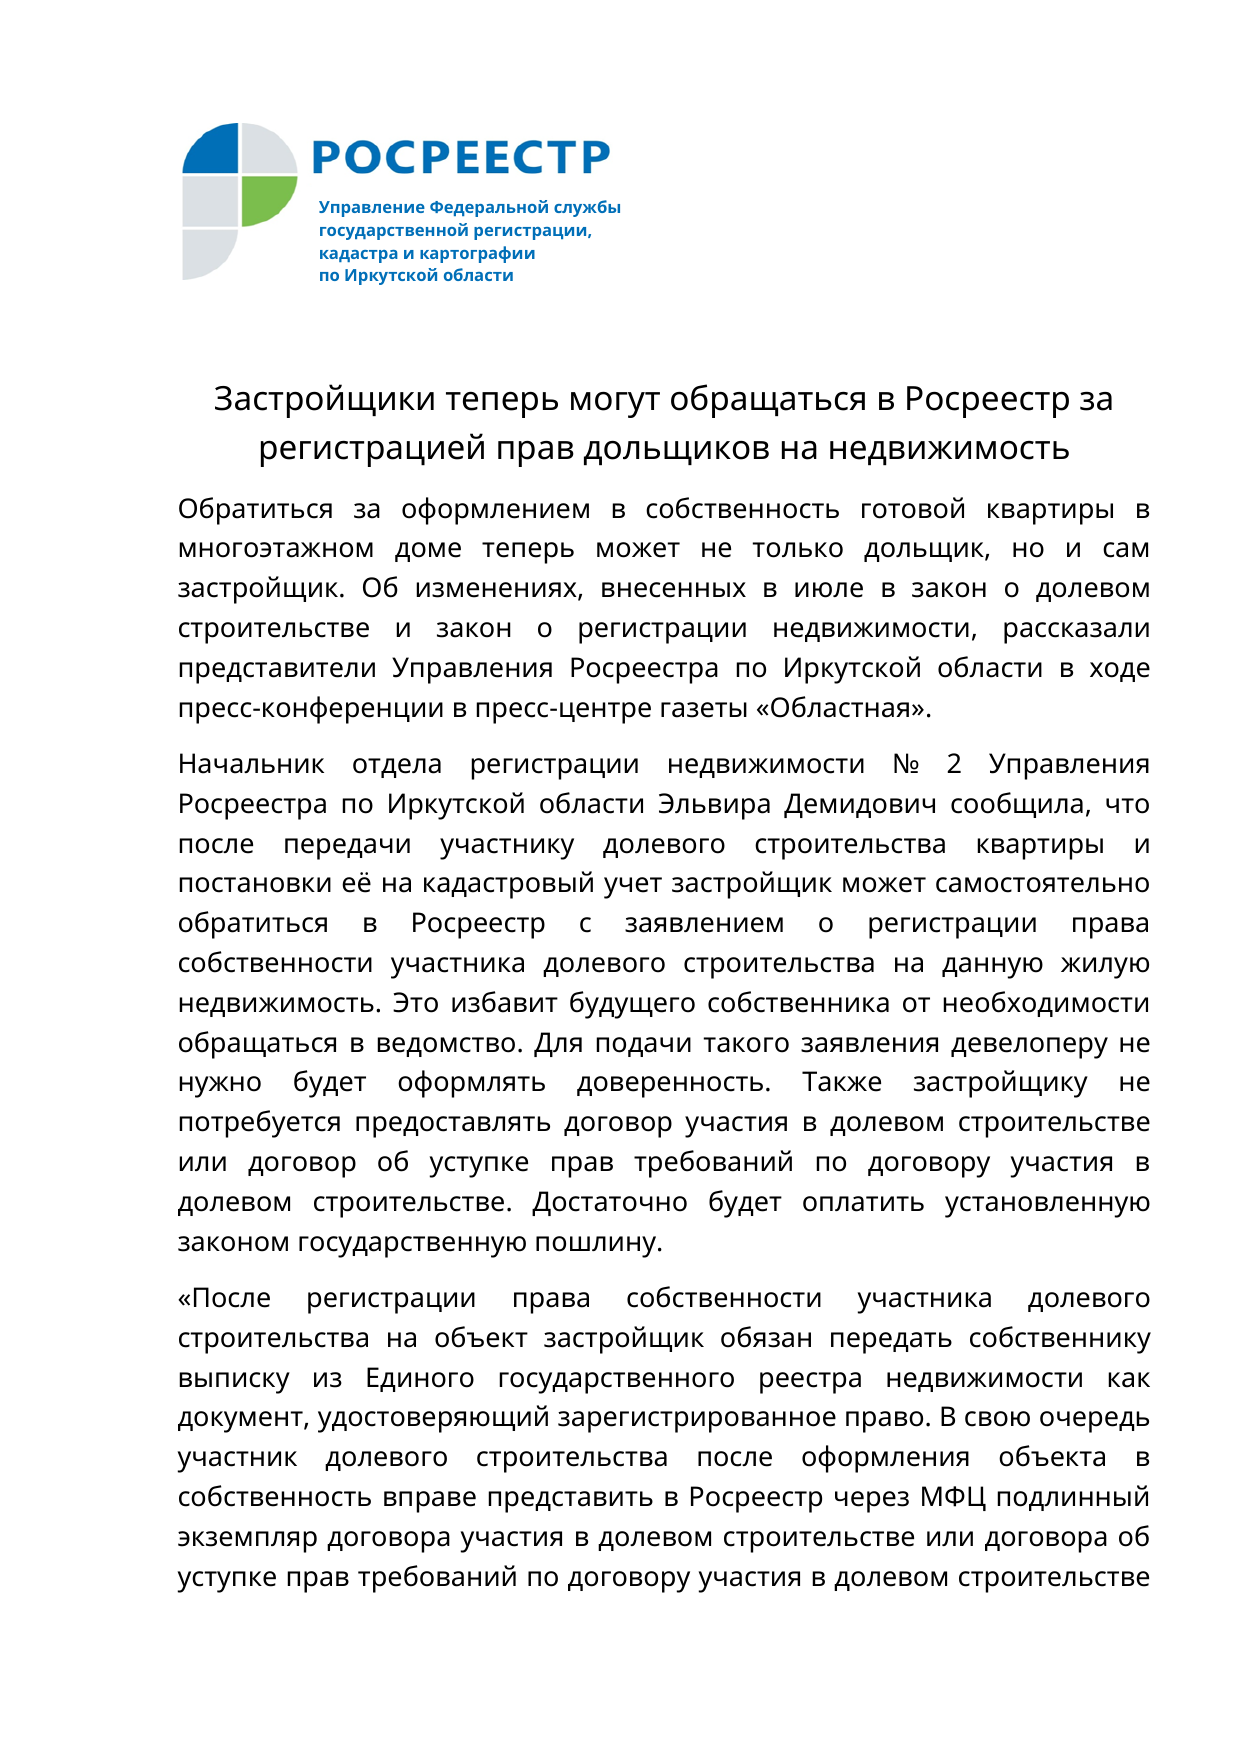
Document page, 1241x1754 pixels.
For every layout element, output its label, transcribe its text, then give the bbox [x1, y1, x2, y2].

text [177, 1278, 1152, 1594]
picture [177, 118, 614, 290]
text Начальник отдела регистрации недвижимости № 2 Управления Росреестра по Иркутской области Эльвира Демидович сообщила, что после передачи участнику долевого строительства квартиры и постановки её на кадастровый учет застройщик может самостоятельно обратиться в Росреестр с заявлением о регистрации права собственности участника долевого строительства на данную жилую недвижимость. Это избавит будущего собственника от необходимости обращаться в ведомство. Для подачи такого заявления девелоперу не нужно будет оформлять доверенность. Также застройщику не потребуется предоставлять договор участия в долевом строительстве или договор об уступке прав требований по договору участия в долевом строительстве. Достаточно будет оплатить установленную законом государственную пошлину. [177, 744, 1152, 1259]
text Обратиться за оформлением в собственность готовой квартиры в многоэтажном доме теперь может не только дольщик, но и сам застройщик. Об изменениях, внесенных в июле в закон о долевом строительстве и закон о регистрации недвижимости, рассказали представители Управления Росреестра по Иркутской области в ходе пресс-конференции в пресс-центре газеты «Областная». [177, 489, 1152, 725]
text Застройщики теперь могут обращаться в Росреестр за регистрацией прав дольщиков на недвижимость [177, 374, 1152, 469]
